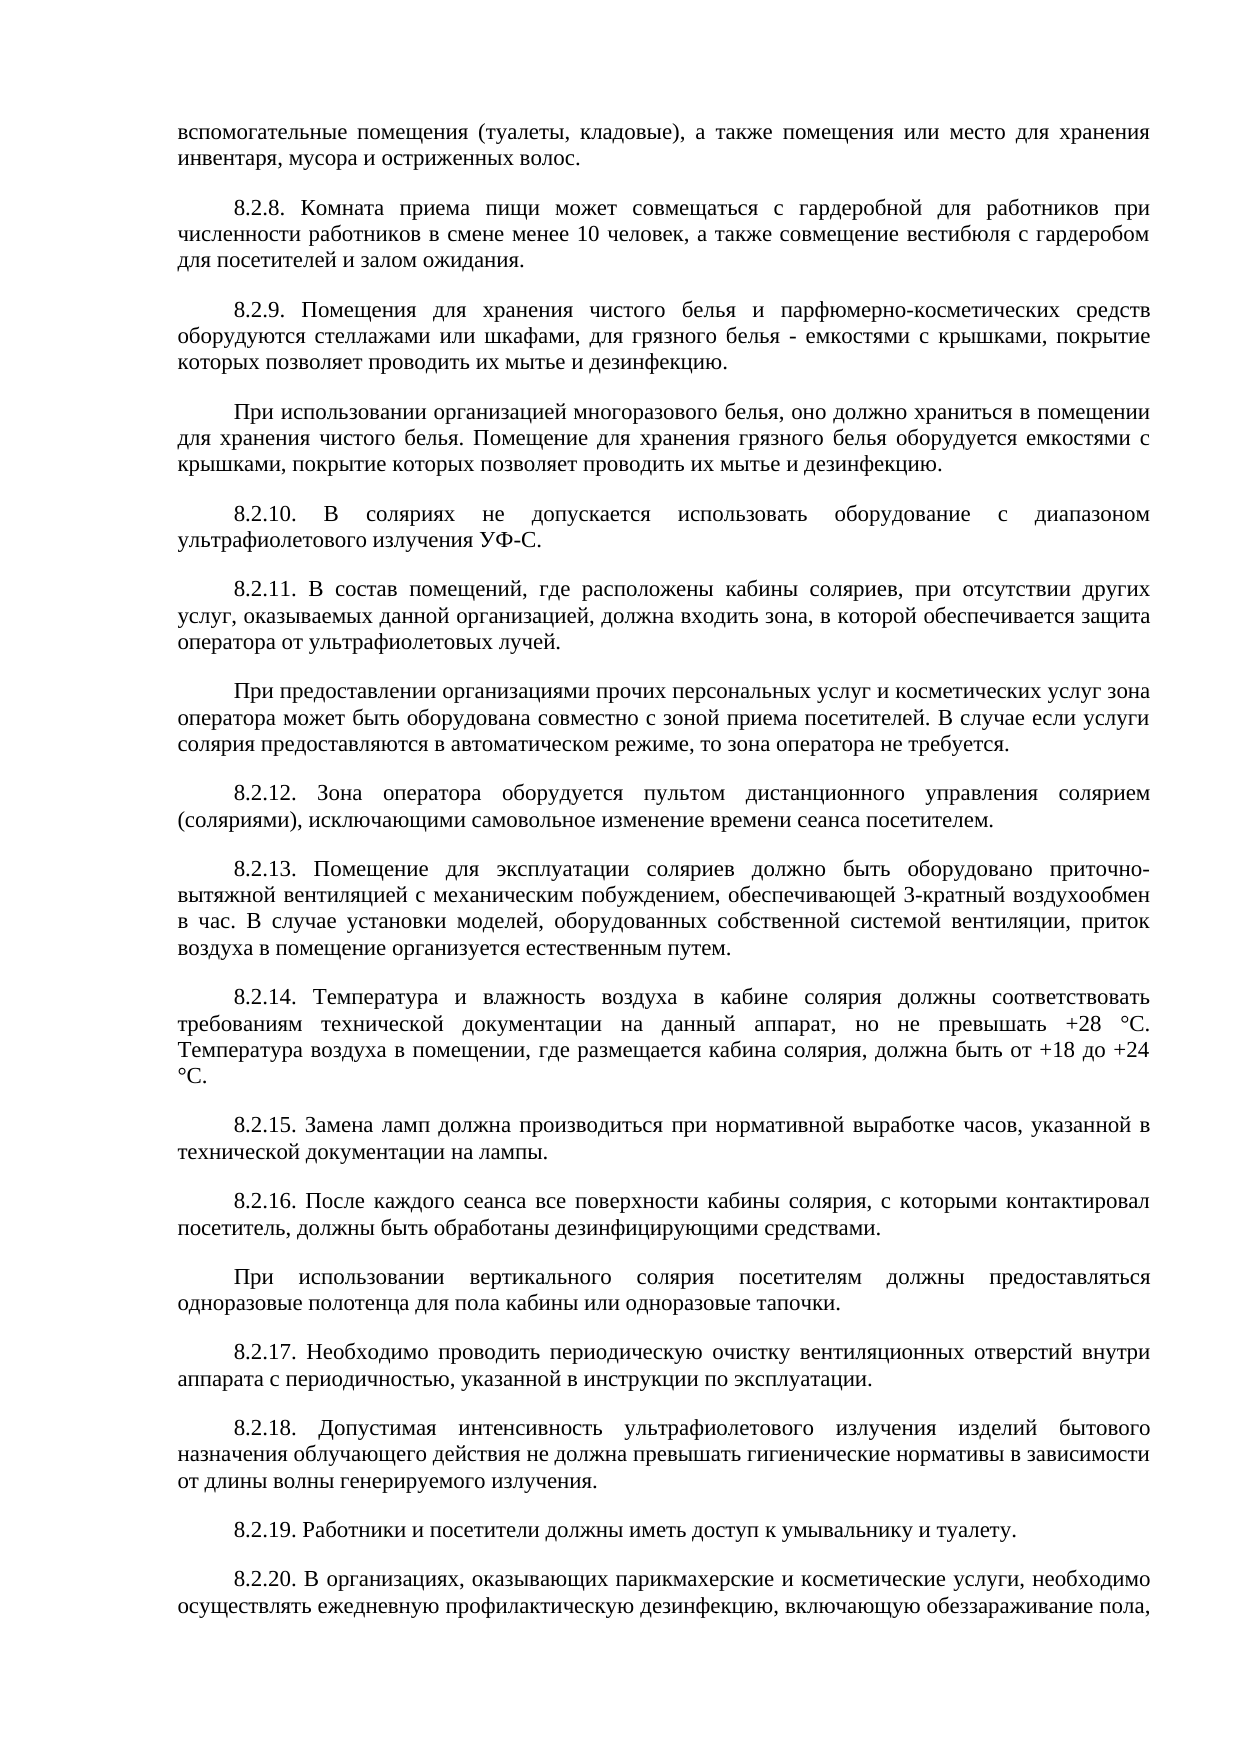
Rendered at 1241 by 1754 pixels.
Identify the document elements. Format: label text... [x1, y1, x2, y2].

text При использовании организацией многоразового белья, оно должно храниться в помещении для хранения чистого белья. Помещение для хранения грязного белья оборудуется емкостями с крышками, покрытие которых позволяет проводить их мытье и дезинфекцию. [177, 398, 1152, 477]
text 8.2.19. Работники и посетители должны иметь доступ к умывальнику и туалету. [177, 1516, 1152, 1542]
text 8.2.16. После каждого сеанса все поверхности кабины солярия, с которыми контактировал посетитель, должны быть обработаны дезинфицирующими средствами. [177, 1187, 1152, 1240]
text 8.2.14. Температура и влажность воздуха в кабине солярия должны соответствовать требованиям технической документации на данный аппарат, но не превышать +28 °C. Температура воздуха в помещении, где размещается кабина солярия, должна быть от +18 до +24 °C. [177, 983, 1152, 1089]
text 8.2.13. Помещение для эксплуатации соляриев должно быть оборудовано приточно-вытяжной вентиляцией с механическим побуждением, обеспечивающей 3-кратный воздухообмен в час. В случае установки моделей, оборудованных собственной системой вентиляции, приток воздуха в помещение организуется естественным путем. [177, 855, 1152, 960]
text 8.2.12. Зона оператора оборудуется пультом дистанционного управления солярием (соляриями), исключающими самовольное изменение времени сеанса посетителем. [177, 779, 1152, 832]
text 8.2.11. В состав помещений, где расположены кабины соляриев, при отсутствии других услуг, оказываемых данной организацией, должна входить зона, в которой обеспечивается защита оператора от ультрафиолетовых лучей. [177, 575, 1152, 654]
text 8.2.8. Комната приема пищи может совмещаться с гардеробной для работников при численности работников в смене менее 10 человек, а также совмещение вестибюля с гардеробом для посетителей и залом ожидания. [177, 194, 1152, 273]
text 8.2.18. Допустимая интенсивность ультрафиолетового излучения изделий бытового назначения облучающего действия не должна превышать гигиенические нормативы в зависимости от длины волны генерируемого излучения. [177, 1414, 1152, 1493]
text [177, 118, 1152, 171]
text 8.2.10. В соляриях не допускается использовать оборудование с диапазоном ультрафиолетового излучения УФ-C. [177, 500, 1152, 552]
text 8.2.9. Помещения для хранения чистого белья и парфюмерно-косметических средств оборудуются стеллажами или шкафами, для грязного белья - емкостями с крышками, покрытие которых позволяет проводить их мытье и дезинфекцию. [177, 296, 1152, 375]
text При предоставлении организациями прочих персональных услуг и косметических услуг зона оператора может быть оборудована совместно с зоной приема посетителей. В случае если услуги солярия предоставляются в автоматическом режиме, то зона оператора не требуется. [177, 677, 1152, 756]
text При использовании вертикального солярия посетителям должны предоставляться одноразовые полотенца для пола кабины или одноразовые тапочки. [177, 1263, 1152, 1316]
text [177, 1565, 1152, 1618]
text 8.2.17. Необходимо проводить периодическую очистку вентиляционных отверстий внутри аппарата с периодичностью, указанной в инструкции по эксплуатации. [177, 1338, 1152, 1391]
text 8.2.15. Замена ламп должна производиться при нормативной выработке часов, указанной в технической документации на лампы. [177, 1112, 1152, 1164]
